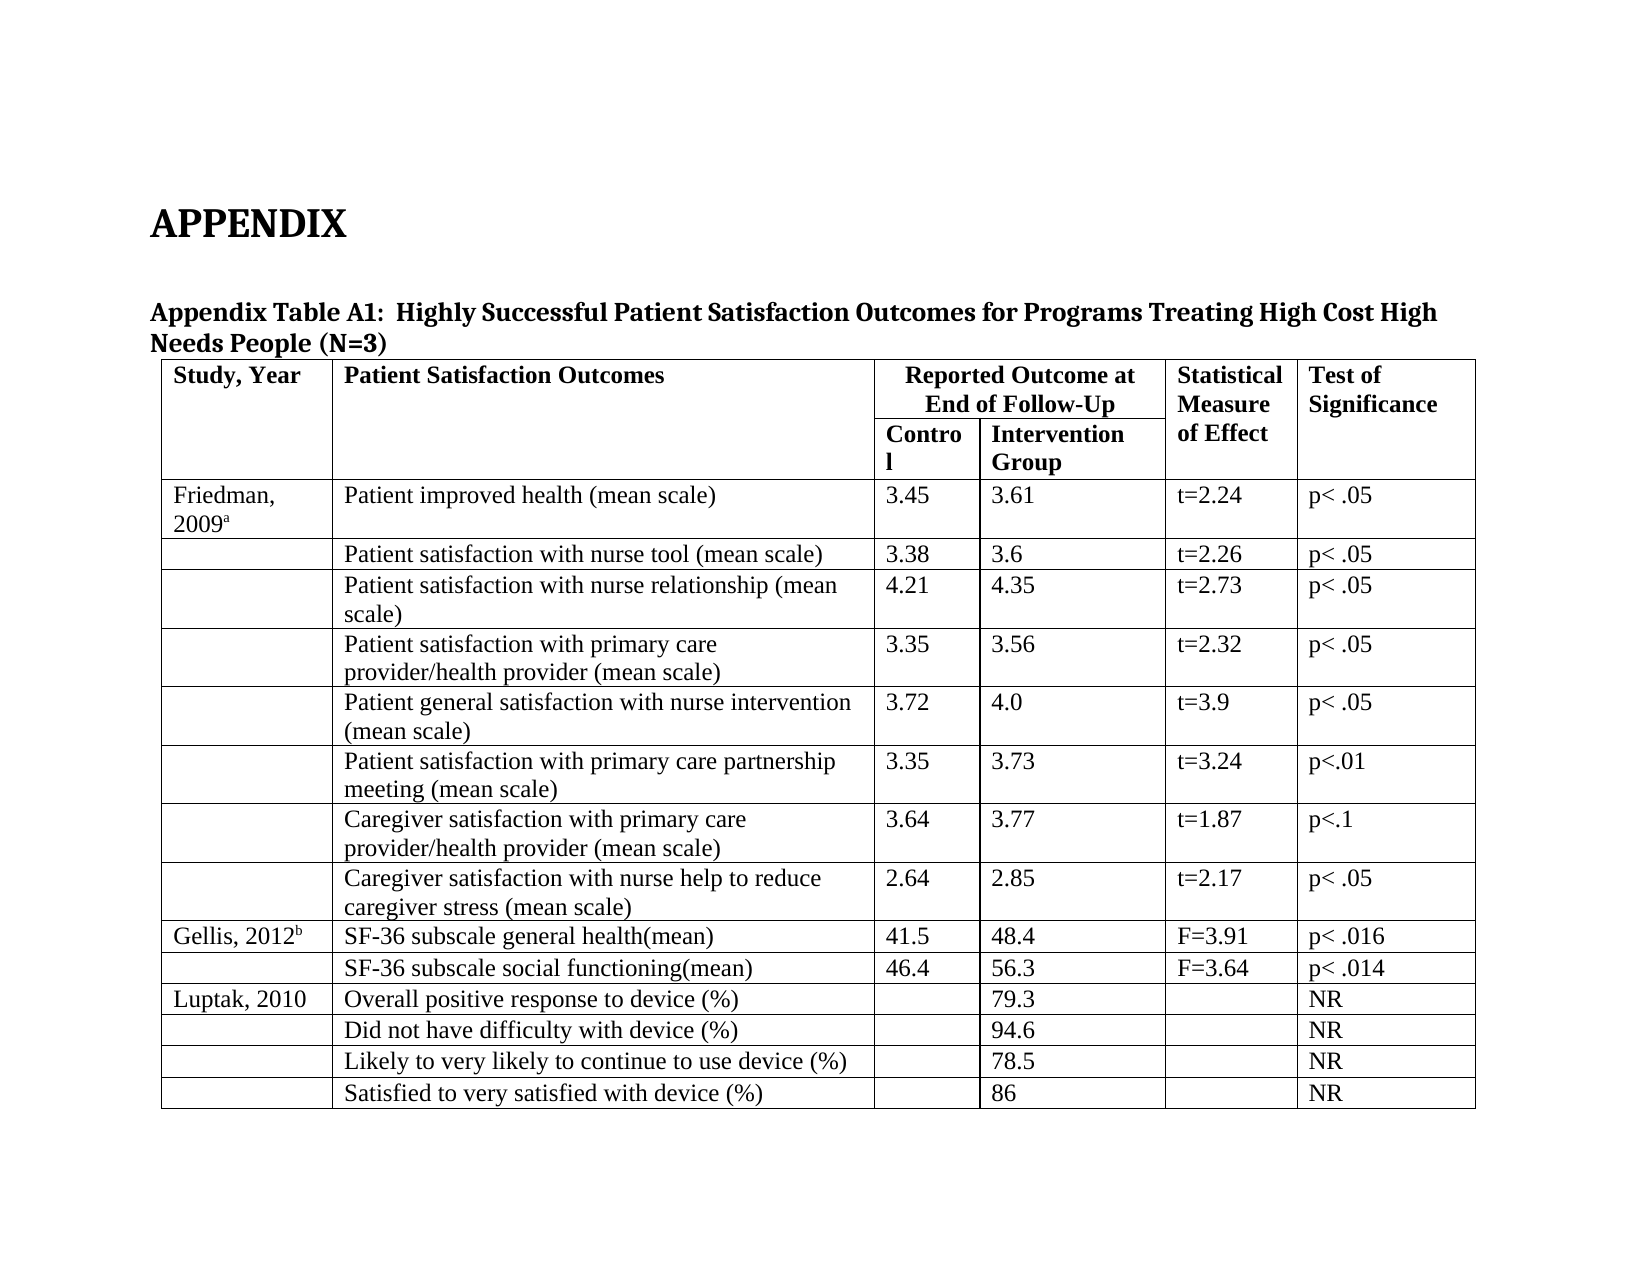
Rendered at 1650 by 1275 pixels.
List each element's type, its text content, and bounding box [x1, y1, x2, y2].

table_cell 3.56 [981, 629, 1165, 686]
table_cell NR [1298, 1015, 1475, 1045]
table_cell 3.72 [875, 687, 979, 745]
table_cell 48.4 [981, 921, 1165, 952]
table_header Study, Year [162, 360, 332, 479]
table_cell [875, 984, 979, 1014]
table_cell p<.01 [1298, 746, 1475, 803]
table_cell [162, 863, 332, 920]
table_cell Gellis, 2012b [162, 921, 332, 952]
table_cell [162, 570, 332, 628]
table_cell [1166, 1046, 1297, 1077]
table_cell [162, 539, 332, 569]
table_cell [162, 1078, 332, 1108]
table_header Test of Significance [1298, 360, 1475, 479]
table_cell p< .05 [1298, 629, 1475, 686]
table_cell F=3.91 [1166, 921, 1297, 952]
table_cell [162, 629, 332, 686]
table_cell 2.85 [981, 863, 1165, 920]
table_cell 3.61 [981, 480, 1165, 538]
table_cell NR [1298, 1078, 1475, 1108]
table_cell Overall positive response to device (%) [333, 984, 874, 1014]
table_cell t=2.17 [1166, 863, 1297, 920]
table_cell t=3.9 [1166, 687, 1297, 745]
table_cell [875, 1078, 979, 1108]
table_cell t=2.24 [1166, 480, 1297, 538]
table_header Patient Satisfaction Outcomes [333, 360, 874, 479]
table_cell 86 [981, 1078, 1165, 1108]
table_cell 79.3 [981, 984, 1165, 1014]
table_cell Did not have difficulty with device (%) [333, 1015, 874, 1045]
table_cell Control [875, 419, 979, 479]
table_cell 3.64 [875, 804, 979, 862]
table_cell [875, 1015, 979, 1045]
table_cell p< .05 [1298, 863, 1475, 920]
table_cell Caregiver satisfaction with primary care provider/health provider (mean scale) [333, 804, 874, 862]
table_cell Patient satisfaction with primary care provider/health provider (mean scale) [333, 629, 874, 686]
table_cell Intervention Group [981, 419, 1165, 479]
table_cell 78.5 [981, 1046, 1165, 1077]
table_cell 4.35 [981, 570, 1165, 628]
table_cell p< .016 [1298, 921, 1475, 952]
table_cell Patient satisfaction with nurse tool (mean scale) [333, 539, 874, 569]
table_cell [1166, 984, 1297, 1014]
table_cell Satisfied to very satisfied with device (%) [333, 1078, 874, 1108]
table_cell [1166, 1015, 1297, 1045]
table_cell p< .05 [1298, 539, 1475, 569]
table_cell [162, 746, 332, 803]
table_cell 46.4 [875, 953, 979, 983]
table_cell Patient improved health (mean scale) [333, 480, 874, 538]
table_cell p< .05 [1298, 687, 1475, 745]
table_cell 3.38 [875, 539, 979, 569]
table_header Reported Outcome at End of Follow-Up [875, 360, 1165, 418]
subtitle APPENDIX [150, 200, 1500, 248]
table_cell 56.3 [981, 953, 1165, 983]
table_cell 41.5 [875, 921, 979, 952]
table_cell [162, 804, 332, 862]
table_cell t=3.24 [1166, 746, 1297, 803]
table_cell 3.45 [875, 480, 979, 538]
table_cell 4.21 [875, 570, 979, 628]
table_cell NR [1298, 1046, 1475, 1077]
table_cell Likely to very likely to continue to use device (%) [333, 1046, 874, 1077]
table_cell SF-36 subscale social functioning(mean) [333, 953, 874, 983]
table_cell t=2.26 [1166, 539, 1297, 569]
table_cell p< .05 [1298, 570, 1475, 628]
table_cell NR [1298, 984, 1475, 1014]
table_cell [1166, 1078, 1297, 1108]
table_cell p<.1 [1298, 804, 1475, 862]
table_cell [162, 687, 332, 745]
table_cell [162, 953, 332, 983]
subtitle Appendix Table A1: Highly Successful Patient Satisfaction Outcomes for Programs Treating High Cost High Needs People (N=3) [150, 297, 1500, 359]
table_cell Patient satisfaction with primary care partnership meeting (mean scale) [333, 746, 874, 803]
table_cell 94.6 [981, 1015, 1165, 1045]
table_cell SF-36 subscale general health(mean) [333, 921, 874, 952]
table_cell Luptak, 2010 [162, 984, 332, 1014]
table_cell Patient general satisfaction with nurse intervention (mean scale) [333, 687, 874, 745]
table_cell F=3.64 [1166, 953, 1297, 983]
table_cell Patient satisfaction with nurse relationship (mean scale) [333, 570, 874, 628]
table_cell 3.6 [981, 539, 1165, 569]
table_cell p< .05 [1298, 480, 1475, 538]
table_cell Friedman, 2009a [162, 480, 332, 538]
table_cell 3.35 [875, 629, 979, 686]
table_cell Caregiver satisfaction with nurse help to reduce caregiver stress (mean scale) [333, 863, 874, 920]
table_cell [162, 1015, 332, 1045]
table_cell 4.0 [981, 687, 1165, 745]
table_cell [162, 1046, 332, 1077]
table_cell t=2.73 [1166, 570, 1297, 628]
table_cell 2.64 [875, 863, 979, 920]
table_cell t=2.32 [1166, 629, 1297, 686]
table_cell 3.35 [875, 746, 979, 803]
table_cell t=1.87 [1166, 804, 1297, 862]
table_cell 3.77 [981, 804, 1165, 862]
table_cell p< .014 [1298, 953, 1475, 983]
table_cell 3.73 [981, 746, 1165, 803]
table_header Statistical Measure of Effect [1166, 360, 1297, 479]
table_cell [875, 1046, 979, 1077]
